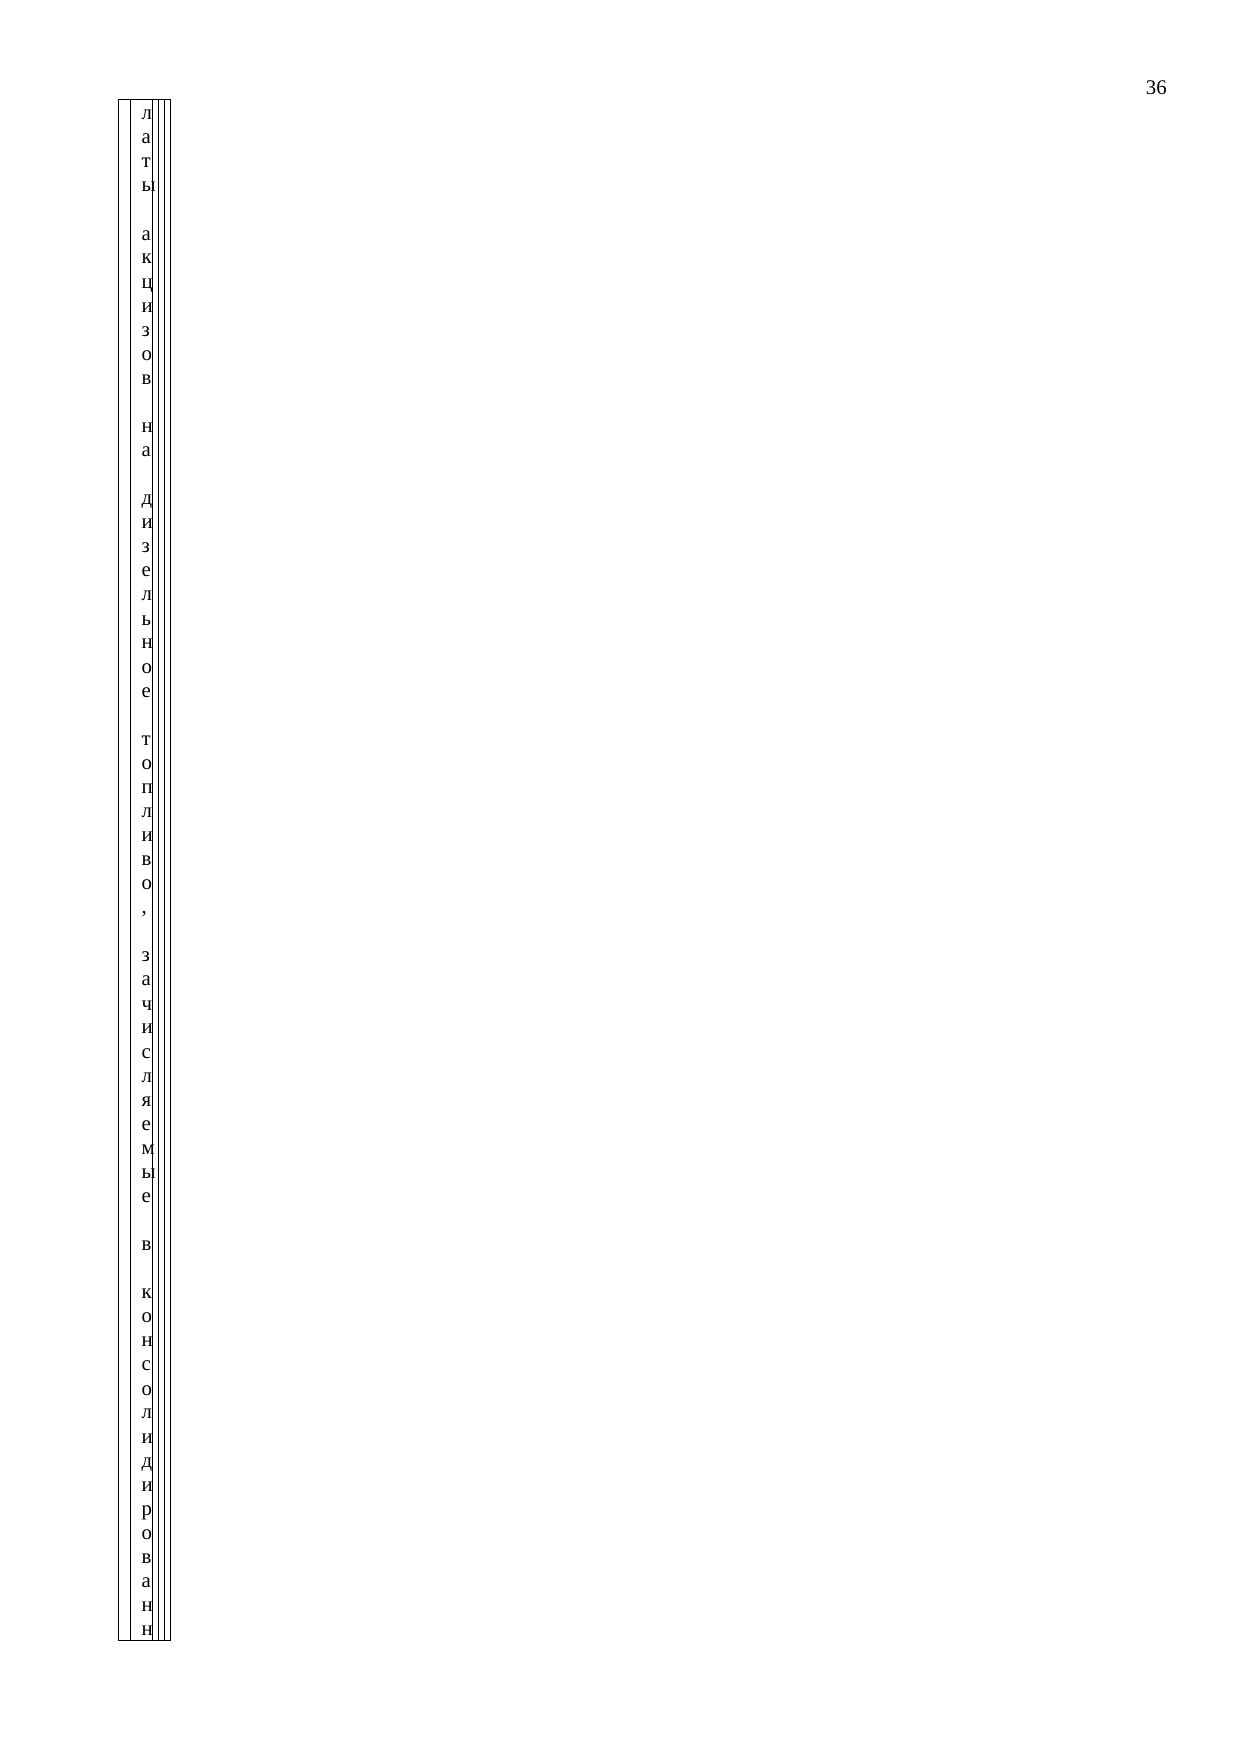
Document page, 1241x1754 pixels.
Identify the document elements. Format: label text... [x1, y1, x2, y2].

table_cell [131, 100, 152, 1640]
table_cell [119, 100, 130, 1640]
